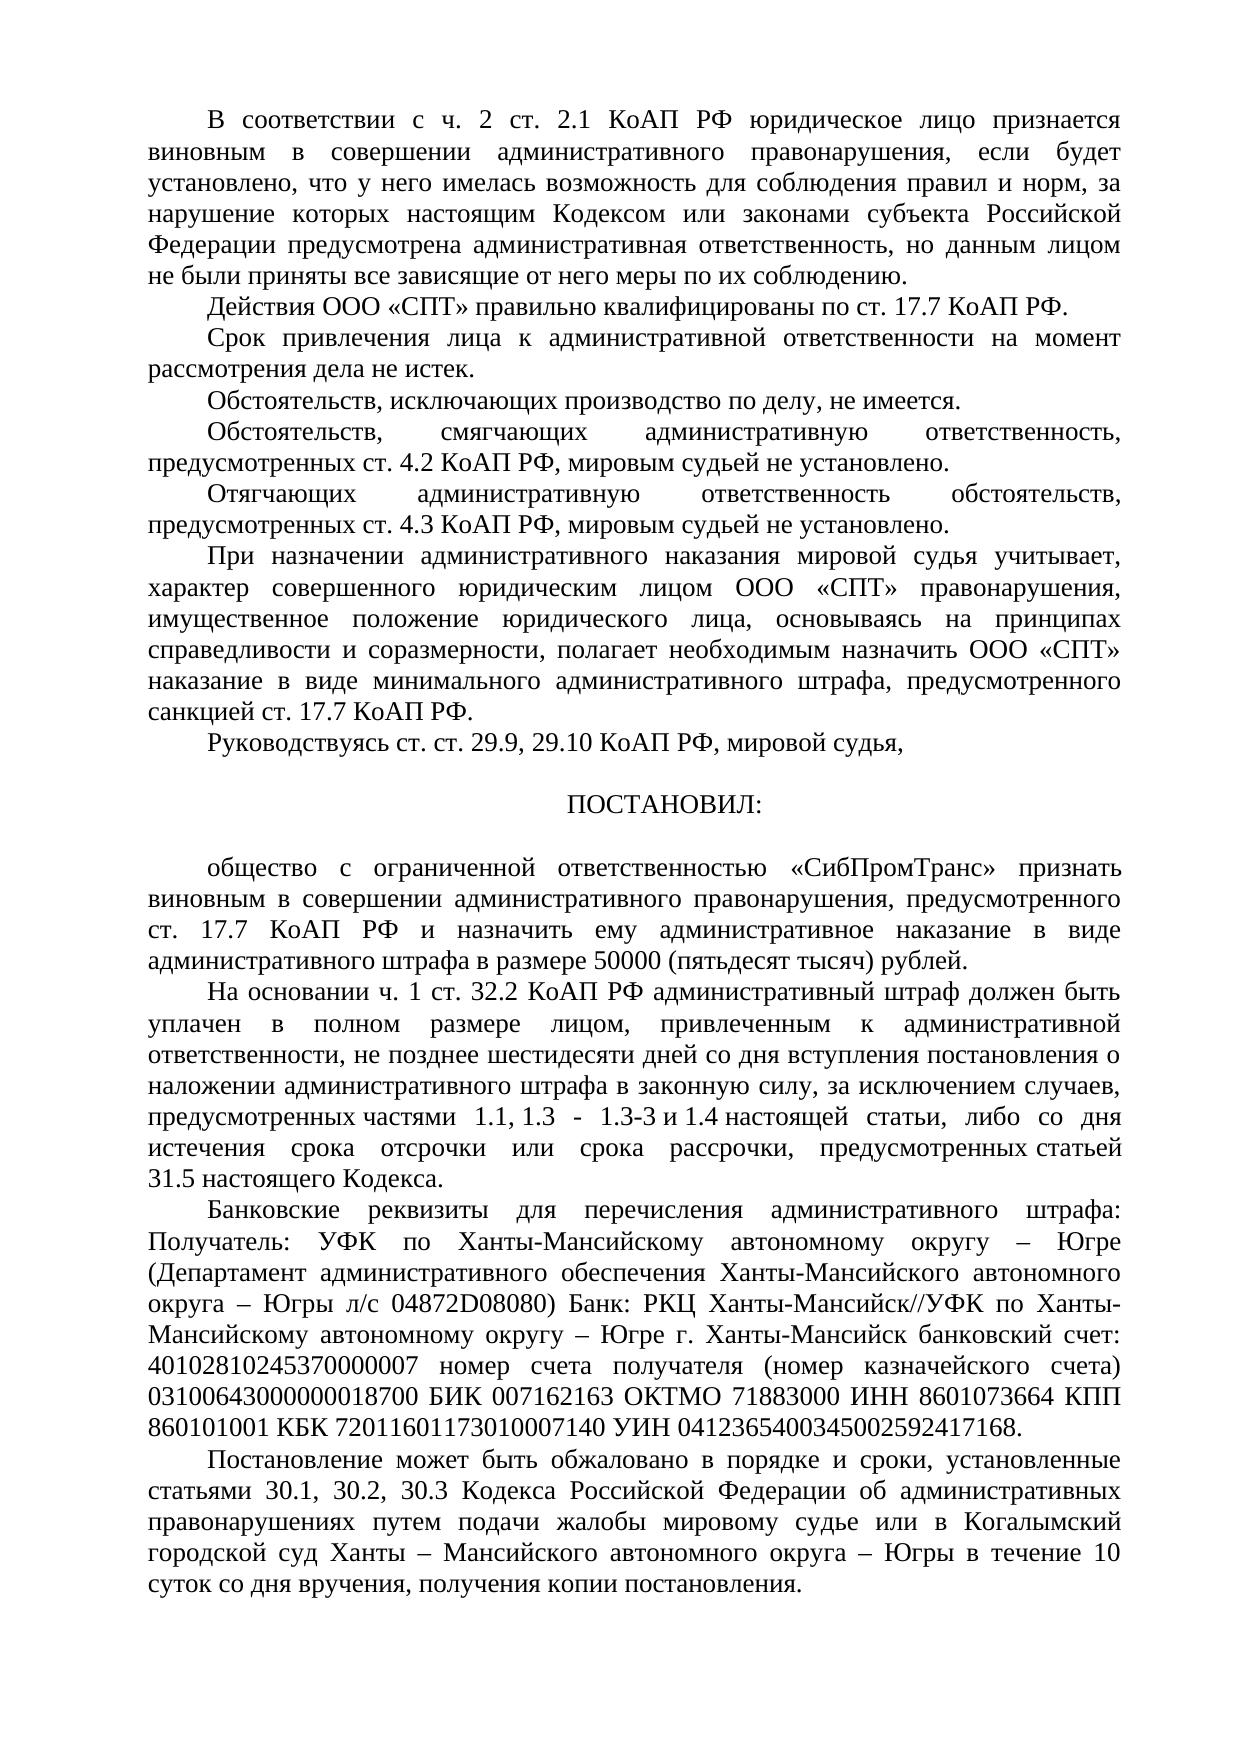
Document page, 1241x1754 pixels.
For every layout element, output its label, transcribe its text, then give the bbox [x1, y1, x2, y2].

text общество с ограниченной ответственностью «СибПромТранс» признать виновным в совершении административного правонарушения, предусмотренного ст. 17.7 КоАП РФ и назначить ему административное наказание в виде административного штрафа в размере 50000 (пятьдесят тысяч) рублей. [148, 851, 1122, 976]
text Отягчающих административную ответственность обстоятельств, предусмотренных ст. 4.3 КоАП РФ, мировым судьей не установлено. [148, 477, 1122, 539]
text ПОСТАНОВИЛ: [148, 789, 1122, 820]
text При назначении административного наказания мировой судья учитывает, характер совершенного юридическим лицом ООО «СПТ» правонарушения, имущественное положение юридического лица, основываясь на принципах справедливости и соразмерности, полагает необходимым назначить ООО «СПТ» наказание в виде минимального административного штрафа, предусмотренного санкцией ст. 17.7 КоАП РФ. [148, 539, 1122, 726]
text Постановление может быть обжаловано в порядке и сроки, установленные статьями 30.1, 30.2, 30.3 Кодекса Российской Федерации об административных правонарушениях путем подачи жалобы мировому судье или в Когалымский городской суд Ханты – Мансийского автономного округа – Югры в течение 10 суток со дня вручения, получения копии постановления. [148, 1443, 1122, 1598]
text На основании ч. 1 ст. 32.2 КоАП РФ административный штраф должен быть уплачен в полном размере лицом, привлеченным к административной ответственности, не позднее шестидесяти дней со дня вступления постановления о наложении административного штрафа в законную силу, за исключением случаев, предусмотренных частями 1.1, 1.3 - 1.3-3 и 1.4 настоящей статьи, либо со дня истечения срока отсрочки или срока рассрочки, предусмотренных статьей 31.5 настоящего Кодекса. [148, 976, 1122, 1193]
text Действия ООО «СПТ» правильно квалифицированы по ст. 17.7 КоАП РФ. [148, 290, 1122, 321]
text Срок привлечения лица к административной ответственности на момент рассмотрения дела не истек. [148, 321, 1122, 384]
text Обстоятельств, исключающих производство по делу, не имеется. [148, 384, 1122, 415]
text В соответствии с ч. 2 ст. 2.1 КоАП РФ юридическое лицо признается виновным в совершении административного правонарушения, если будет установлено, что у него имелась возможность для соблюдения правил и норм, за нарушение которых настоящим Кодексом или законами субъекта Российской Федерации предусмотрена административная ответственность, но данным лицом не были приняты все зависящие от него меры по их соблюдению. [148, 103, 1122, 290]
text Руководствуясь ст. ст. 29.9, 29.10 КоАП РФ, мировой судья, [148, 726, 1122, 757]
text Банковские реквизиты для перечисления административного штрафа: Получатель: УФК по Ханты-Мансийскому автономному округу – Югре (Департамент административного обеспечения Ханты-Мансийского автономного округа – Югры л/с 04872D08080) Банк: РКЦ Ханты-Мансийск//УФК по Ханты-Мансийскому автономному округу – Югре г. Ханты-Мансийск банковский счет: 40102810245370000007 номер счета получателя (номер казначейского счета) 03100643000000018700 БИК 007162163 ОКТМО 71883000 ИНН 8601073664 КПП 860101001 КБК 72011601173010007140 УИН 0412365400345002592417168. [148, 1193, 1122, 1443]
text Обстоятельств, смягчающих административную ответственность, предусмотренных ст. 4.2 КоАП РФ, мировым судьей не установлено. [148, 415, 1122, 477]
